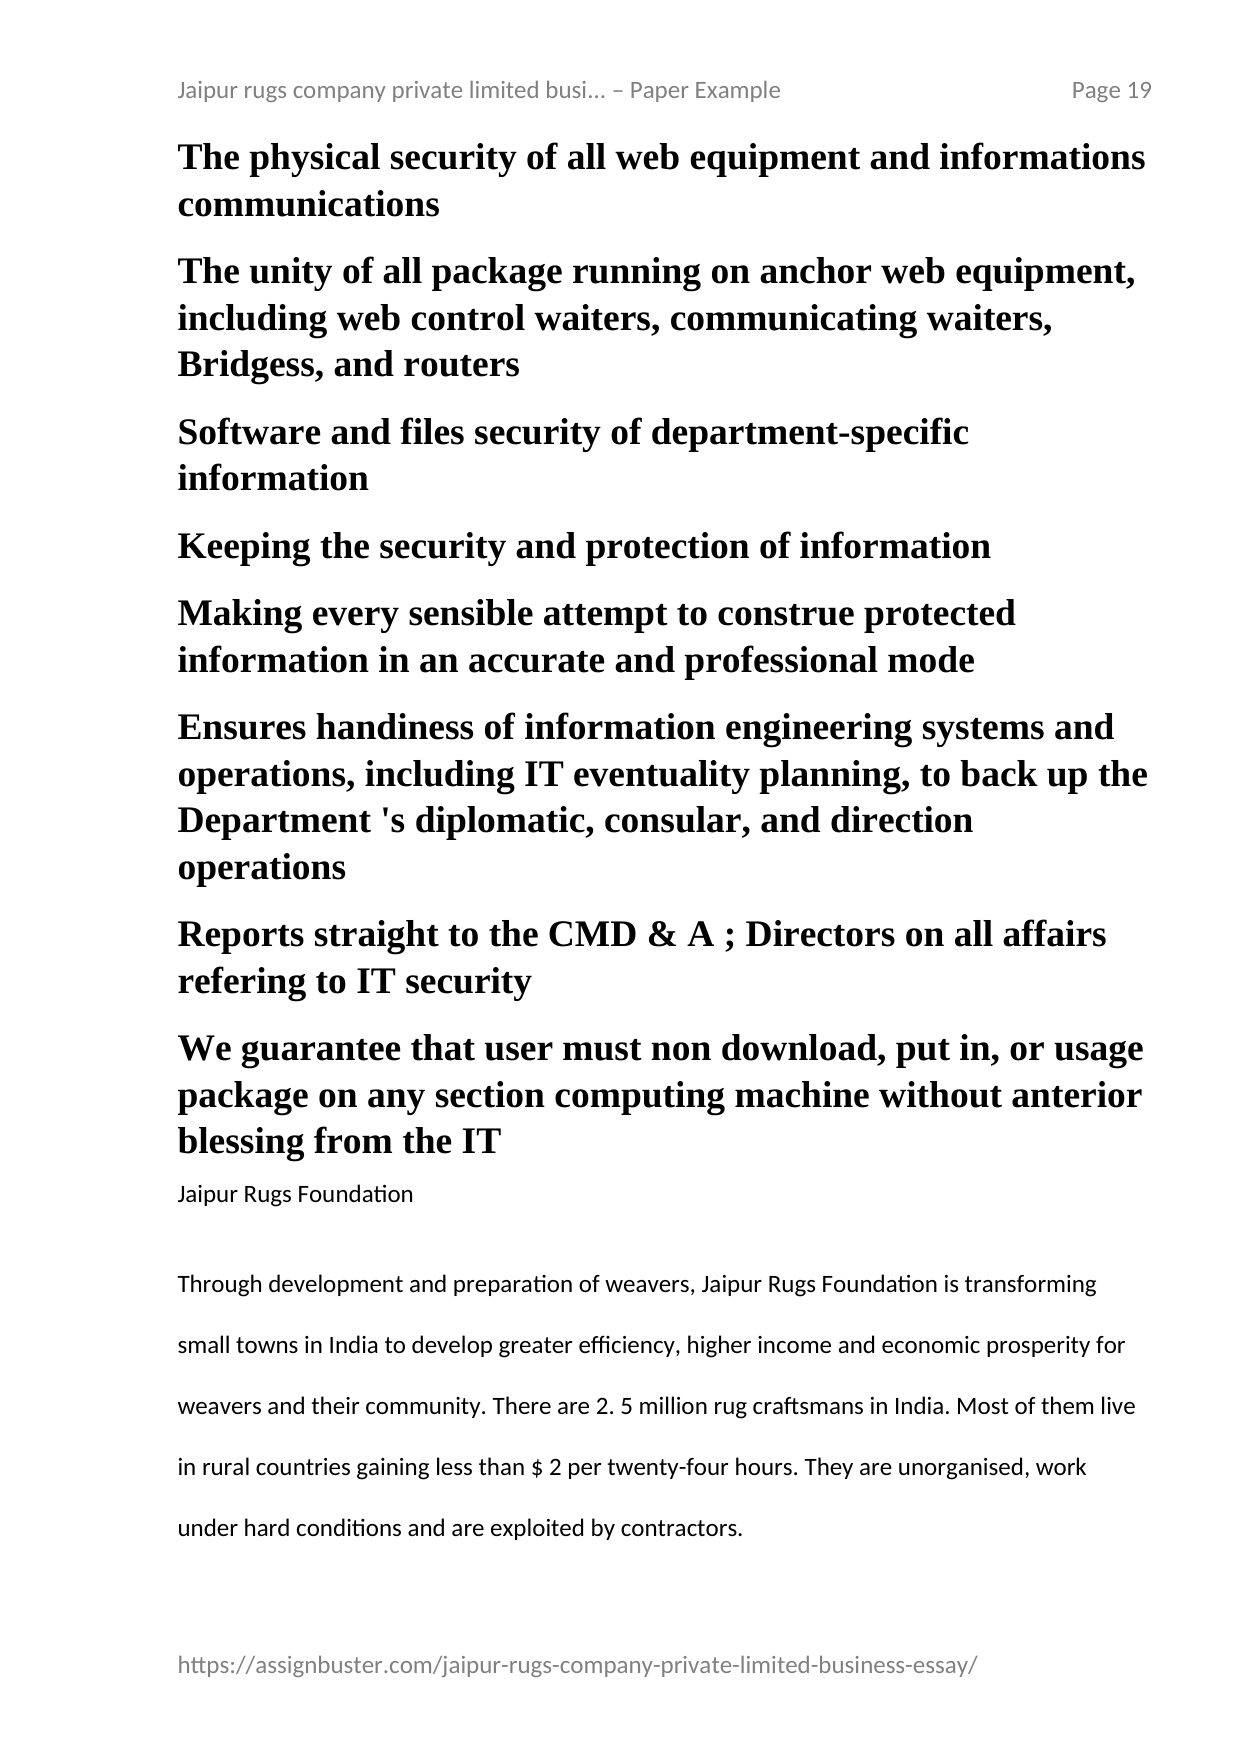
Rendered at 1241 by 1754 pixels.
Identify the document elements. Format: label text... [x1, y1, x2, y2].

subtitle We guarantee that user must non download, put in, or usage package on any section computing machine without anterior blessing from the IT [177, 1026, 1152, 1162]
text Through development and preparation of weavers, Jaipur Rugs Foundation is transforming small towns in India to develop greater efficiency, higher income and economic prosperity for weavers and their community. There are 2. 5 million rug craftsmans in India. Most of them live in rural countries gaining less than $ 2 per twenty-four hours. They are unorganised, work under hard conditions and are exploited by contractors. [177, 1268, 1152, 1543]
text Jaipur Rugs Foundation [177, 1178, 1152, 1208]
subtitle The physical security of all web equipment and informations communications [177, 135, 1152, 224]
subtitle Making every sensible attempt to construe protected information in an accurate and professional mode [177, 591, 1152, 680]
subtitle Reports straight to the CMD & A ; Directors on all affairs refering to IT security [177, 912, 1152, 1001]
subtitle Ensures handiness of information engineering systems and operations, including IT eventuality planning, to back up the Department 's diplomatic, consular, and direction operations [177, 704, 1152, 887]
subtitle Software and files security of department-specific information [177, 409, 1152, 499]
subtitle The unity of all package running on anchor web equipment, including web control waiters, communicating waiters, Bridgess, and routers [177, 249, 1152, 385]
subtitle Keeping the security and protection of information [177, 523, 1152, 566]
